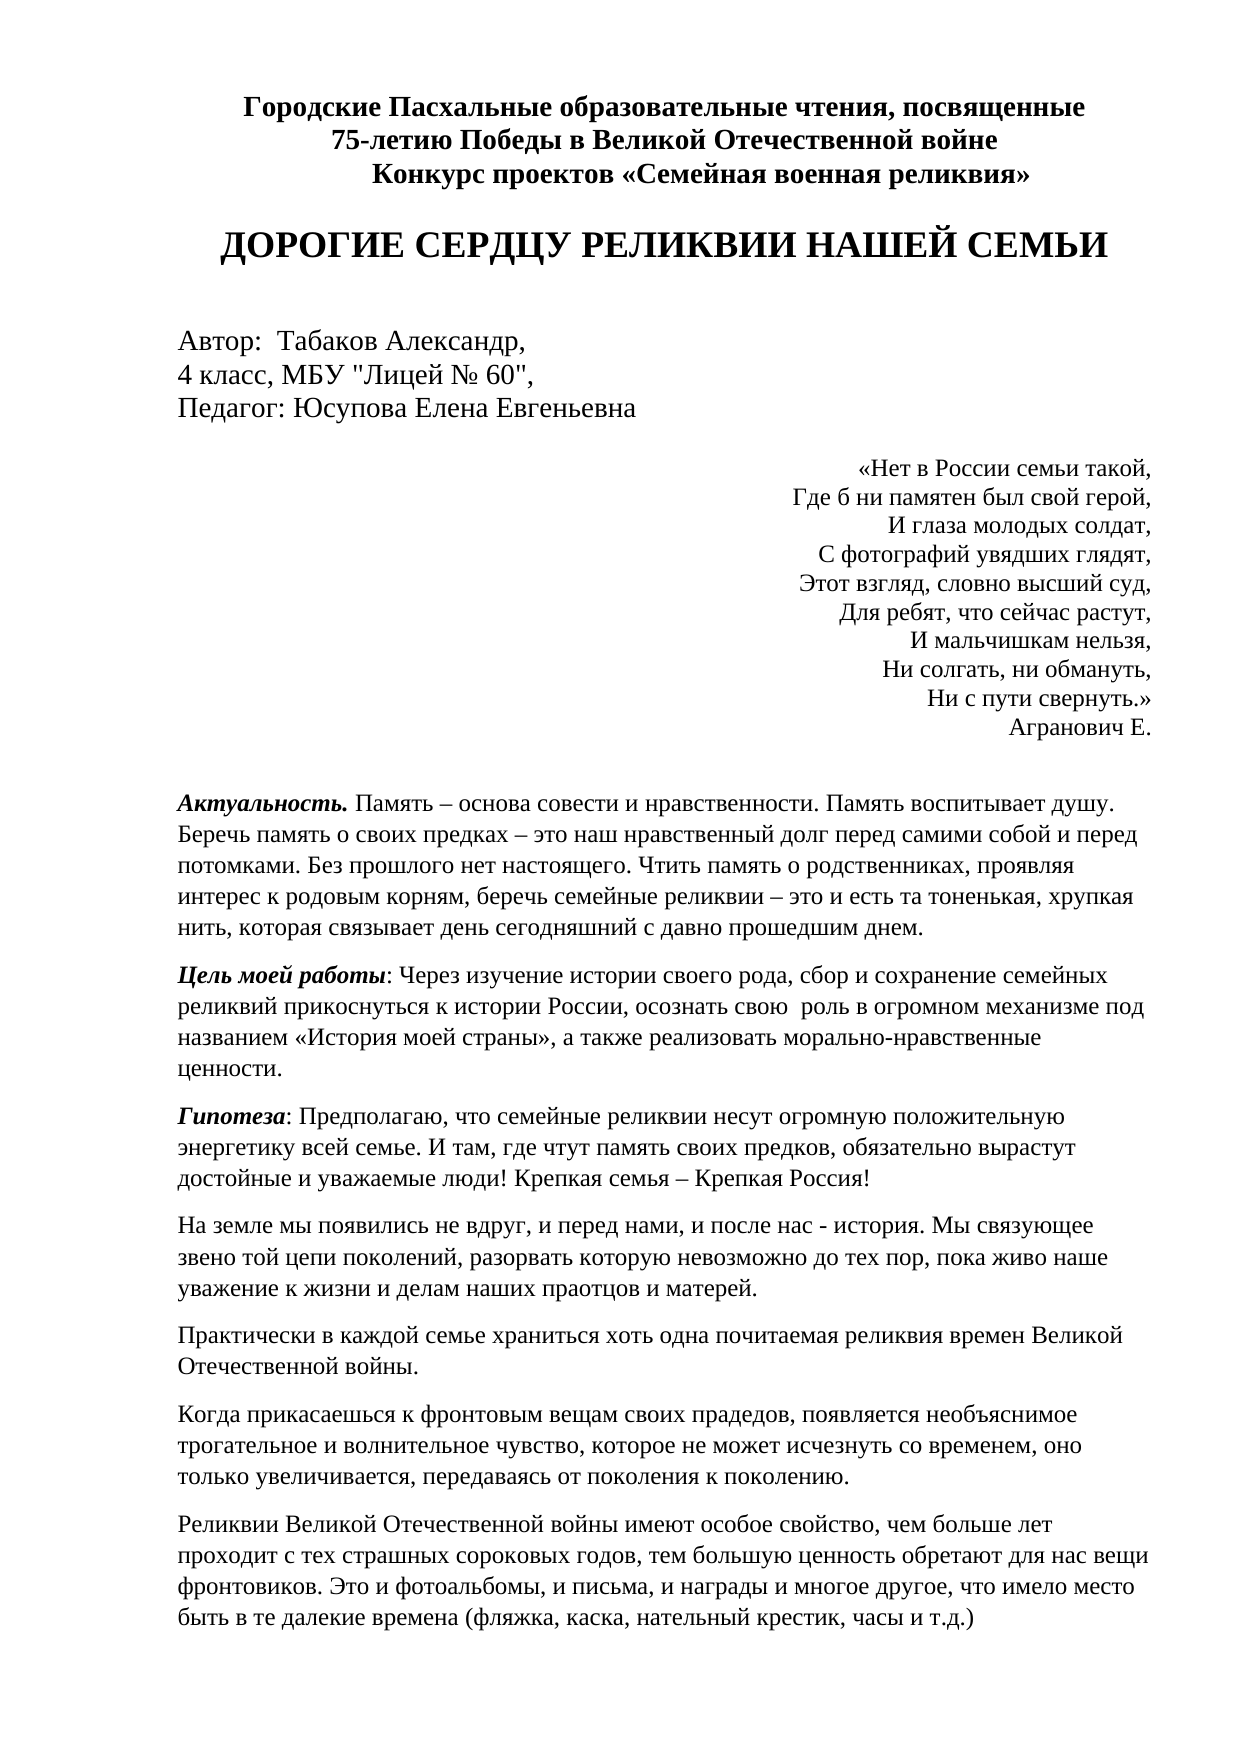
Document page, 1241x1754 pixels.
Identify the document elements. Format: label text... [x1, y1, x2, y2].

text Гипотеза: Предполагаю, что семейные реликвии несут огромную положительную энергетику всей семье. И там, где чтут память своих предков, обязательно вырастут достойные и уважаемые люди! Крепкая семья – Крепкая Россия! [177, 1101, 1152, 1192]
text Ни солгать, ни обмануть, [177, 654, 1152, 683]
text С фотографий увядших глядят, [177, 539, 1152, 568]
text Актуальность. Память – основа совести и нравственности. Память воспитывает душу. Беречь память о своих предках – это наш нравственный долг перед самими собой и перед потомками. Без прошлого нет настоящего. Чтить память о родственниках, проявляя интерес к родовым корням, беречь семейные реликвии – это и есть та тоненькая, хрупкая нить, которая связывает день сегодняшний с давно прошедшим днем. [177, 788, 1152, 941]
text Городские Пасхальные образовательные чтения, посвященные [177, 89, 1152, 122]
text Практически в каждой семье храниться хоть одна почитаемая реликвия времен Великой Отечественной войны. [177, 1320, 1152, 1380]
text Реликвии Великой Отечественной войны имеют особое свойство, чем больше лет проходит с тех страшных сороковых годов, тем большую ценность обретают для нас вещи фронтовиков. Это и фотоальбомы, и письма, и награды и многое другое, что имело место быть в те далекие времена (фляжка, каска, нательный крестик, часы и т.д.) [177, 1509, 1152, 1631]
text На земле мы появились не вдруг, и перед нами, и после нас - история. Мы связующее звено той цепи поколений, разорвать которую невозможно до тех пор, пока живо наше уважение к жизни и делам наших праотцов и матерей. [177, 1211, 1152, 1301]
text Для ребят, что сейчас растут, [177, 597, 1152, 625]
text Агранович Е. [177, 712, 1152, 740]
text Автор: Табаков Александр, [177, 323, 1152, 357]
text И глаза молодых солдат, [177, 510, 1152, 539]
text Педагог: Юсупова Елена Евгеньевна [177, 391, 1152, 424]
text И мальчишкам нельзя, [177, 625, 1152, 654]
text 75-летию Победы в Великой Отечественной войне [177, 122, 1152, 156]
text Цель моей работы: Через изучение истории своего рода, сбор и сохранение семейных реликвий прикоснуться к истории России, осознать свою роль в огромном механизме под названием «История моей страны», а также реализовать морально-нравственные ценности. [177, 960, 1152, 1082]
text 4 класс, МБУ "Лицей № 60", [177, 357, 1152, 391]
text Где б ни памятен был свой герой, [177, 482, 1152, 510]
text Ни с пути свернуть.» [177, 683, 1152, 712]
text «Нет в России семьи такой, [177, 453, 1152, 482]
text Конкурс проектов «Семейная военная реликвия» [177, 156, 1152, 189]
text Этот взгляд, словно высший суд, [177, 568, 1152, 597]
text ДОРОГИЕ СЕРДЦУ РЕЛИКВИИ НАШЕЙ СЕМЬИ [177, 223, 1152, 266]
text Когда прикасаешься к фронтовым вещам своих прадедов, появляется необъяснимое трогательное и волнительное чувство, которое не может исчезнуть со временем, оно только увеличивается, передаваясь от поколения к поколению. [177, 1399, 1152, 1490]
